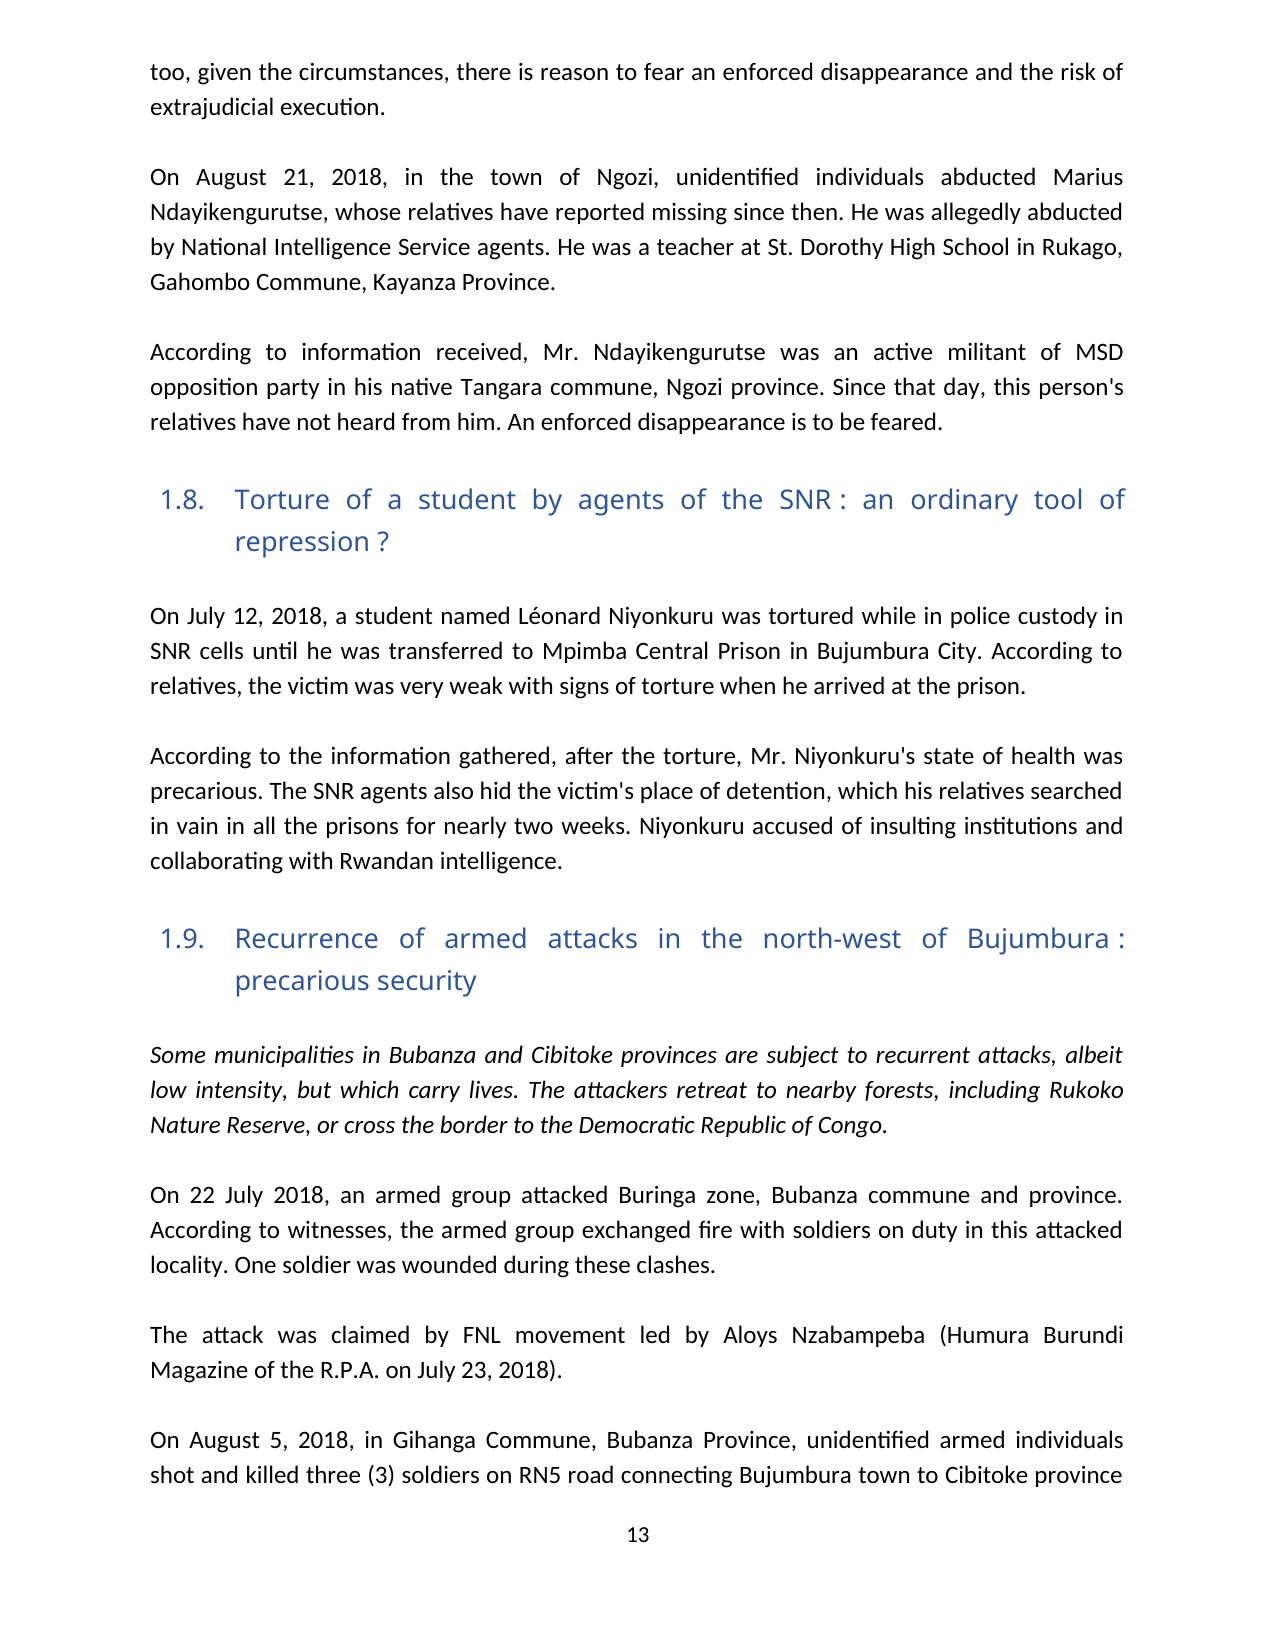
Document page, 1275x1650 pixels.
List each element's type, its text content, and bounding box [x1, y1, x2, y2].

text On July 12, 2018, a student named Léonard Niyonkuru was tortured while in police custody in SNR cells until he was transferred to Mpimba Central Prison in Bujumbura City. According to relatives, the victim was very weak with signs of torture when he arrived at the prison. [150, 600, 1125, 701]
text According to the information gathered, after the torture, Mr. Niyonkuru's state of health was precarious. The SNR agents also hid the victim's place of detention, which his relatives searched in vain in all the prisons for nearly two weeks. Niyonkuru accused of insulting institutions and collaborating with Rwandan intelligence. [150, 740, 1125, 876]
text Some municipalities in Bubanza and Cibitoke provinces are subject to recurrent attacks, albeit low intensity, but which carry lives. The attackers retreat to nearby forests, including Rukoko Nature Reserve, or cross the border to the Democratic Republic of Congo. [150, 1039, 1125, 1140]
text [150, 56, 1125, 122]
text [150, 1424, 1125, 1490]
subtitle Torture of a student by agents of the SNR : an ordinary tool of repression ? [159, 480, 1125, 560]
text On 22 July 2018, an armed group attacked Buringa zone, Bubanza commune and province. According to witnesses, the armed group exchanged fire with soldiers on duty in this attacked locality. One soldier was wounded during these clashes. [150, 1179, 1125, 1280]
text On August 21, 2018, in the town of Ngozi, unidentified individuals abducted Marius Ndayikengurutse, whose relatives have reported missing since then. He was allegedly abducted by National Intelligence Service agents. He was a teacher at St. Dorothy High School in Rukago, Gahombo Commune, Kayanza Province. [150, 161, 1125, 297]
text The attack was claimed by FNL movement led by Aloys Nzabampeba (Humura Burundi Magazine of the R.P.A. on July 23, 2018). [150, 1319, 1125, 1385]
subtitle Recurrence of armed attacks in the north-west of Bujumbura : precarious security [159, 919, 1125, 999]
text According to information received, Mr. Ndayikengurutse was an active militant of MSD opposition party in his native Tangara commune, Ngozi province. Since that day, this person's relatives have not heard from him. An enforced disappearance is to be feared. [150, 336, 1125, 437]
